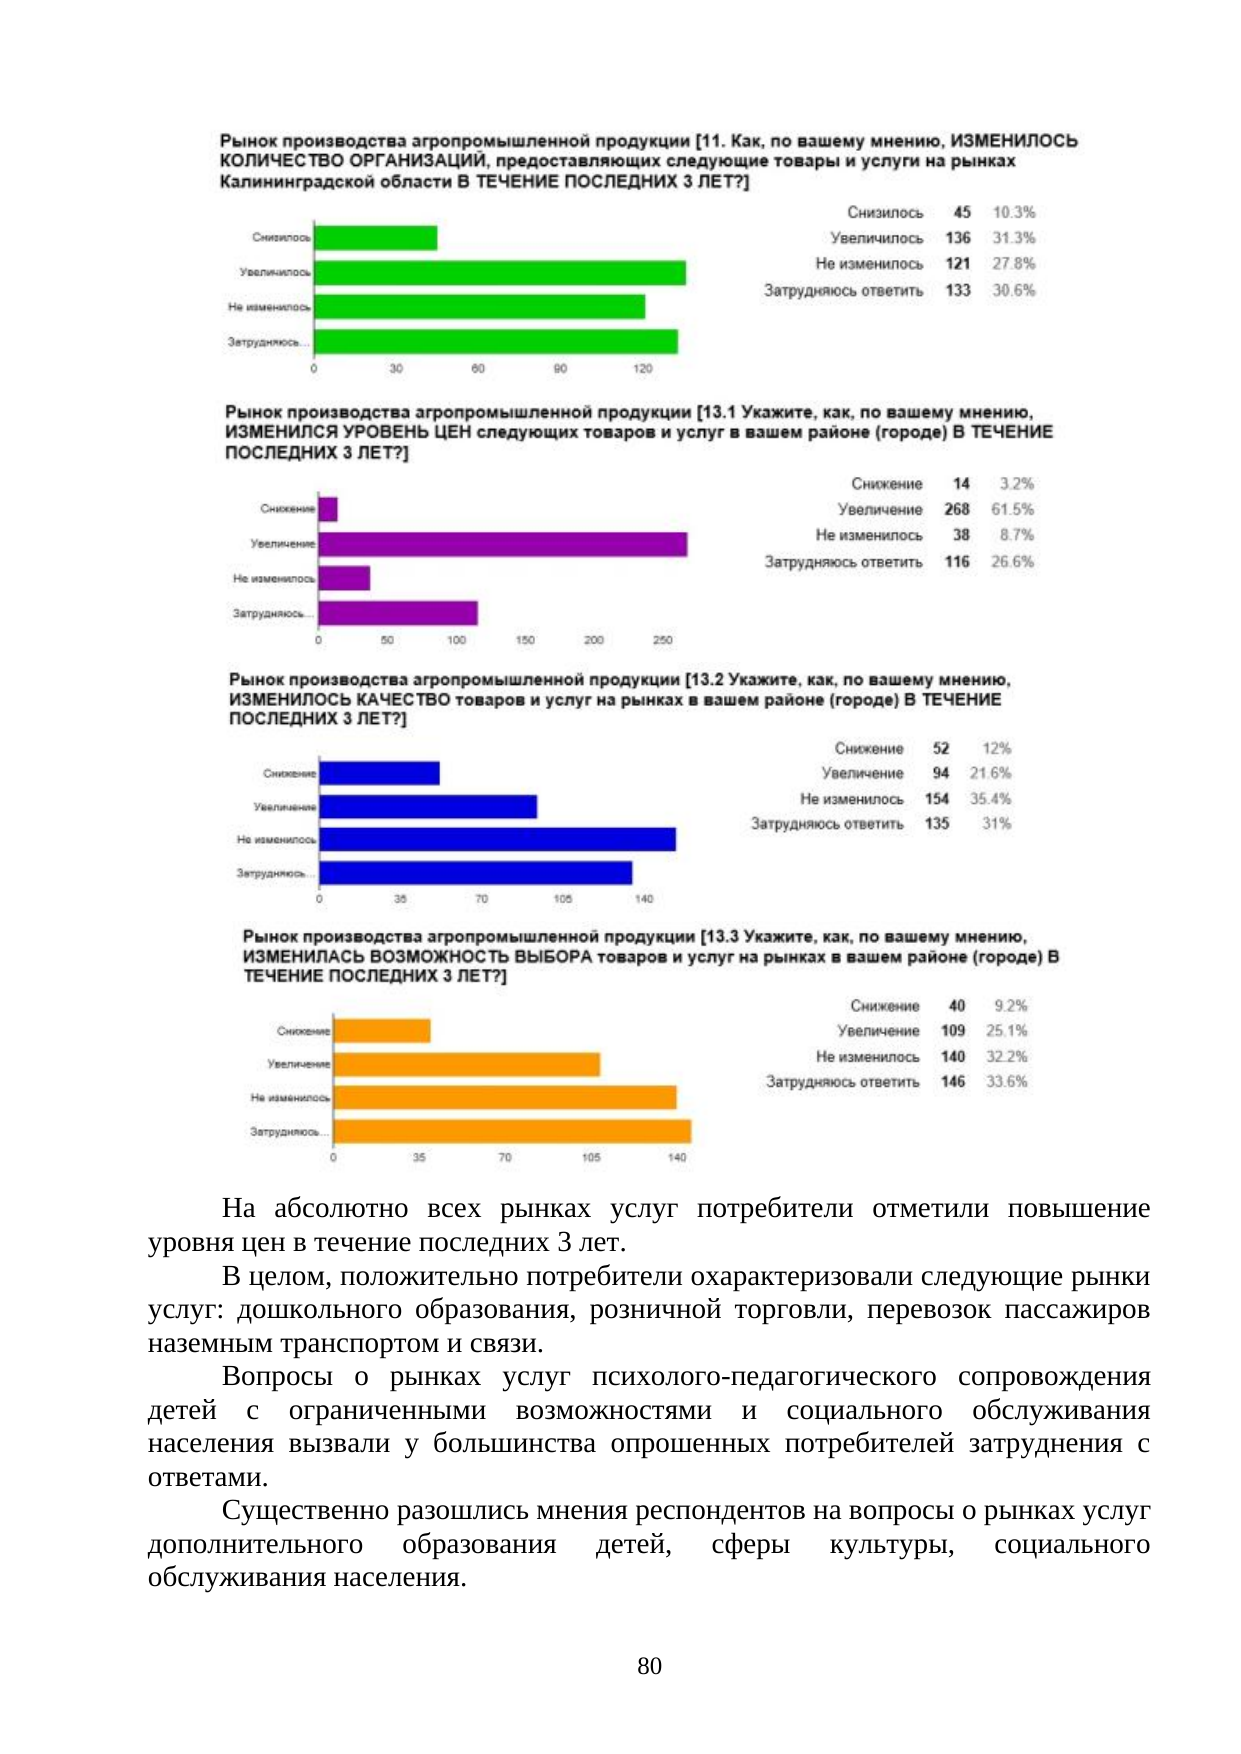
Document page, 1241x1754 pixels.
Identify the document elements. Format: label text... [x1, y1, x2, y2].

picture [197, 118, 1102, 1191]
text Вопросы о рынках услуг психолого-педагогического сопровождения детей с ограниченными возможностями и социального обслуживания населения вызвали у большинства опрошенных потребителей затруднения с ответами. [148, 1358, 1152, 1492]
text В целом, положительно потребители охарактеризовали следующие рынки услуг: дошкольного образования, розничной торговли, перевозок пассажиров наземным транспортом и связи. [148, 1258, 1152, 1358]
text На абсолютно всех рынках услуг потребители отметили повышение уровня цен в течение последних 3 лет. [148, 1191, 1152, 1258]
text Существенно разошлись мнения респондентов на вопросы о рынках услуг дополнительного образования детей, сферы культуры, социального обслуживания населения. [148, 1492, 1152, 1593]
